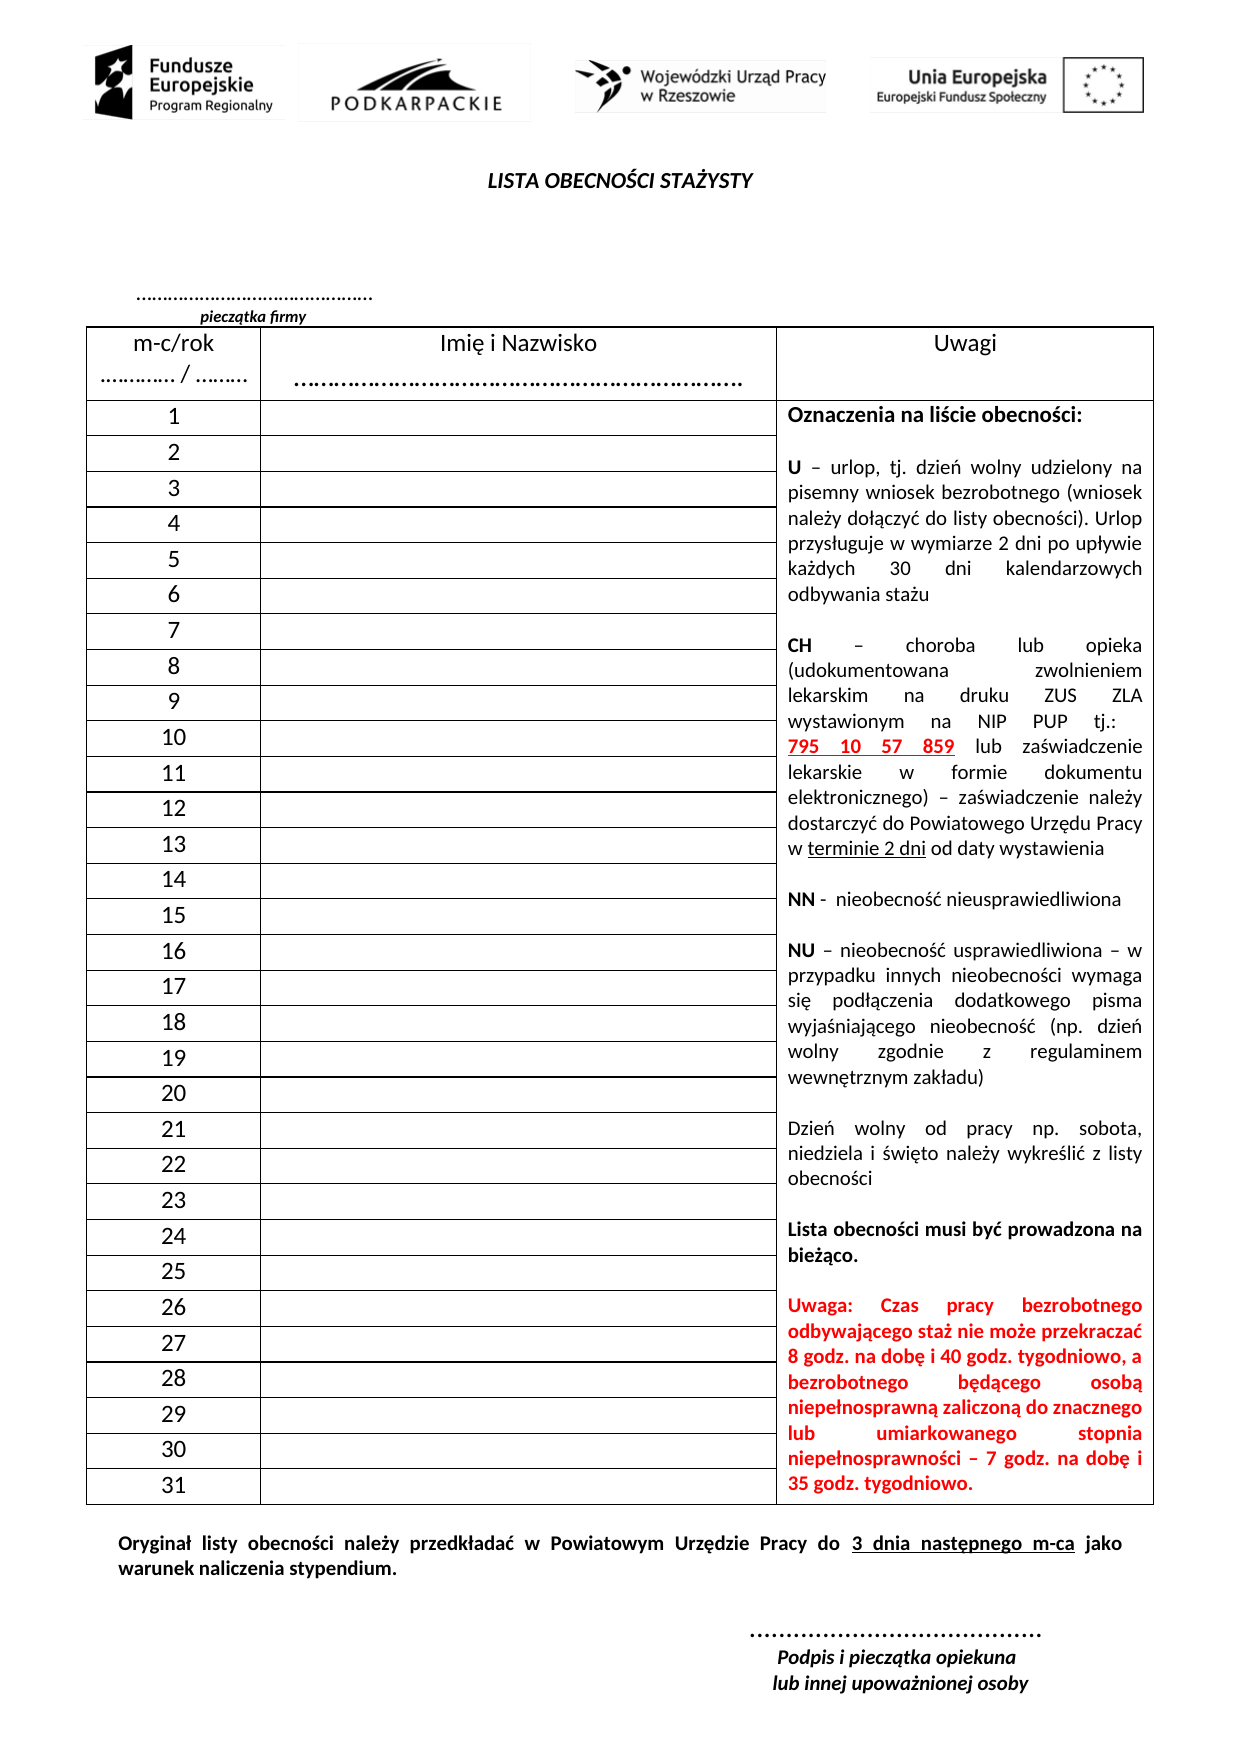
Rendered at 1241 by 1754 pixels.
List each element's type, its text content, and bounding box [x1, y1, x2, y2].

table_cell 24 [87, 1220, 260, 1254]
table_cell 27 [87, 1327, 260, 1361]
table_cell [261, 971, 776, 1005]
table_cell [261, 721, 776, 756]
text ……………………………………… [59, 278, 1181, 306]
table_cell [261, 1256, 776, 1290]
table_cell 18 [87, 1006, 260, 1041]
table_cell 10 [87, 721, 260, 756]
table_cell 16 [87, 935, 260, 969]
table_cell [261, 543, 776, 578]
table_header Imię i Nazwisko …………………………………………………………. [261, 328, 776, 399]
table_cell [261, 472, 776, 506]
table_cell [261, 1220, 776, 1254]
table_cell 13 [87, 828, 260, 863]
table_header Uwagi [777, 328, 1153, 399]
table_cell 4 [87, 508, 260, 542]
table_cell [261, 793, 776, 827]
table_cell [261, 1113, 776, 1148]
table_cell [261, 1469, 776, 1504]
text lub innej upoważnionej osoby [59, 1670, 1181, 1695]
table_cell 25 [87, 1256, 260, 1290]
picture [573, 58, 828, 115]
table_cell [261, 899, 776, 934]
table_cell [261, 650, 776, 684]
table_cell 15 [87, 899, 260, 934]
table_cell 21 [87, 1113, 260, 1148]
picture [296, 41, 533, 124]
table_cell 2 [87, 436, 260, 471]
table_cell [261, 436, 776, 471]
table_cell 14 [87, 864, 260, 898]
picture [868, 55, 1146, 115]
table_cell 1 [87, 401, 260, 435]
table_cell [261, 1327, 776, 1361]
table_cell 3 [87, 472, 260, 506]
table_cell [261, 1291, 776, 1326]
table_cell [261, 757, 776, 791]
table_cell Oznaczenia na liście obecności: U – urlop, tj. dzień wolny udzielony na pisemny wniosek bezrobotnego (wniosek należy dołączyć do listy obecności). Urlop przysługuje w wymiarze 2 dni po upływie każdych 30 dni kalendarzowych odbywania stażu CH – choroba lub opieka (udokumentowana zwolnieniem lekarskim na druku ZUS ZLA wystawionym na NIP PUP tj.: 795 10 57 859 lub zaświadczenie lekarskie w formie dokumentu elektronicznego) – zaświadczenie należy dostarczyć do Powiatowego Urzędu Pracy w terminie 2 dni od daty wystawienia NN - nieobecność nieusprawiedliwiona NU – nieobecność usprawiedliwiona – w przypadku innych nieobecności wymaga się podłączenia dodatkowego pisma wyjaśniającego nieobecność (np. dzień wolny zgodnie z regulaminem wewnętrznym zakładu) Dzień wolny od pracy np. sobota, niedziela i święto należy wykreślić z listy obecności Lista obecności musi być prowadzona na bieżąco. Uwaga: Czas pracy bezrobotnego odbywającego staż nie może przekraczać 8 godz. na dobę i 40 godz. tygodniowo, a bezrobotnego będącego osobą niepełnosprawną zaliczoną do znacznego lub umiarkowanego stopnia niepełnosprawności – 7 godz. na dobę i 35 godz. tygodniowo. [777, 401, 1153, 1504]
table_cell [261, 686, 776, 720]
table_header m-c/rok .………… / ……… [87, 328, 260, 399]
table_cell [261, 1078, 776, 1112]
table_cell 26 [87, 1291, 260, 1326]
table_cell [261, 1363, 776, 1397]
table_cell [261, 1398, 776, 1433]
table_cell 22 [87, 1149, 260, 1183]
table_cell 31 [87, 1469, 260, 1504]
table_cell 9 [87, 686, 260, 720]
table_cell [261, 1184, 776, 1219]
picture [81, 43, 287, 122]
table_cell 29 [87, 1398, 260, 1433]
text pieczątka firmy [59, 306, 1181, 326]
table_cell [261, 579, 776, 613]
table_cell [261, 864, 776, 898]
table_cell 7 [87, 614, 260, 649]
table_cell 20 [87, 1078, 260, 1112]
table_cell [261, 828, 776, 863]
text LISTA OBECNOŚCI STAŻYSTY [59, 166, 1181, 194]
table_cell 6 [87, 579, 260, 613]
table_cell 12 [87, 793, 260, 827]
table_cell [261, 935, 776, 969]
table_cell [261, 401, 776, 435]
text ........................................ [649, 1609, 1181, 1644]
table_cell 30 [87, 1434, 260, 1468]
table_cell [261, 1149, 776, 1183]
text Oryginał listy obecności należy przedkładać w Powiatowym Urzędzie Pracy do 3 dnia następnego m-ca jako warunek naliczenia stypendium. [118, 1530, 1122, 1581]
text Podpis i pieczątka opiekuna [59, 1644, 1181, 1670]
table_cell [261, 1434, 776, 1468]
table_cell 5 [87, 543, 260, 578]
table_cell 19 [87, 1042, 260, 1076]
table_cell 8 [87, 650, 260, 684]
table_cell [261, 1042, 776, 1076]
table_cell 11 [87, 757, 260, 791]
table_cell [261, 508, 776, 542]
table_cell [261, 614, 776, 649]
table_cell 28 [87, 1363, 260, 1397]
table_cell 17 [87, 971, 260, 1005]
table_cell 23 [87, 1184, 260, 1219]
table_cell [261, 1006, 776, 1041]
